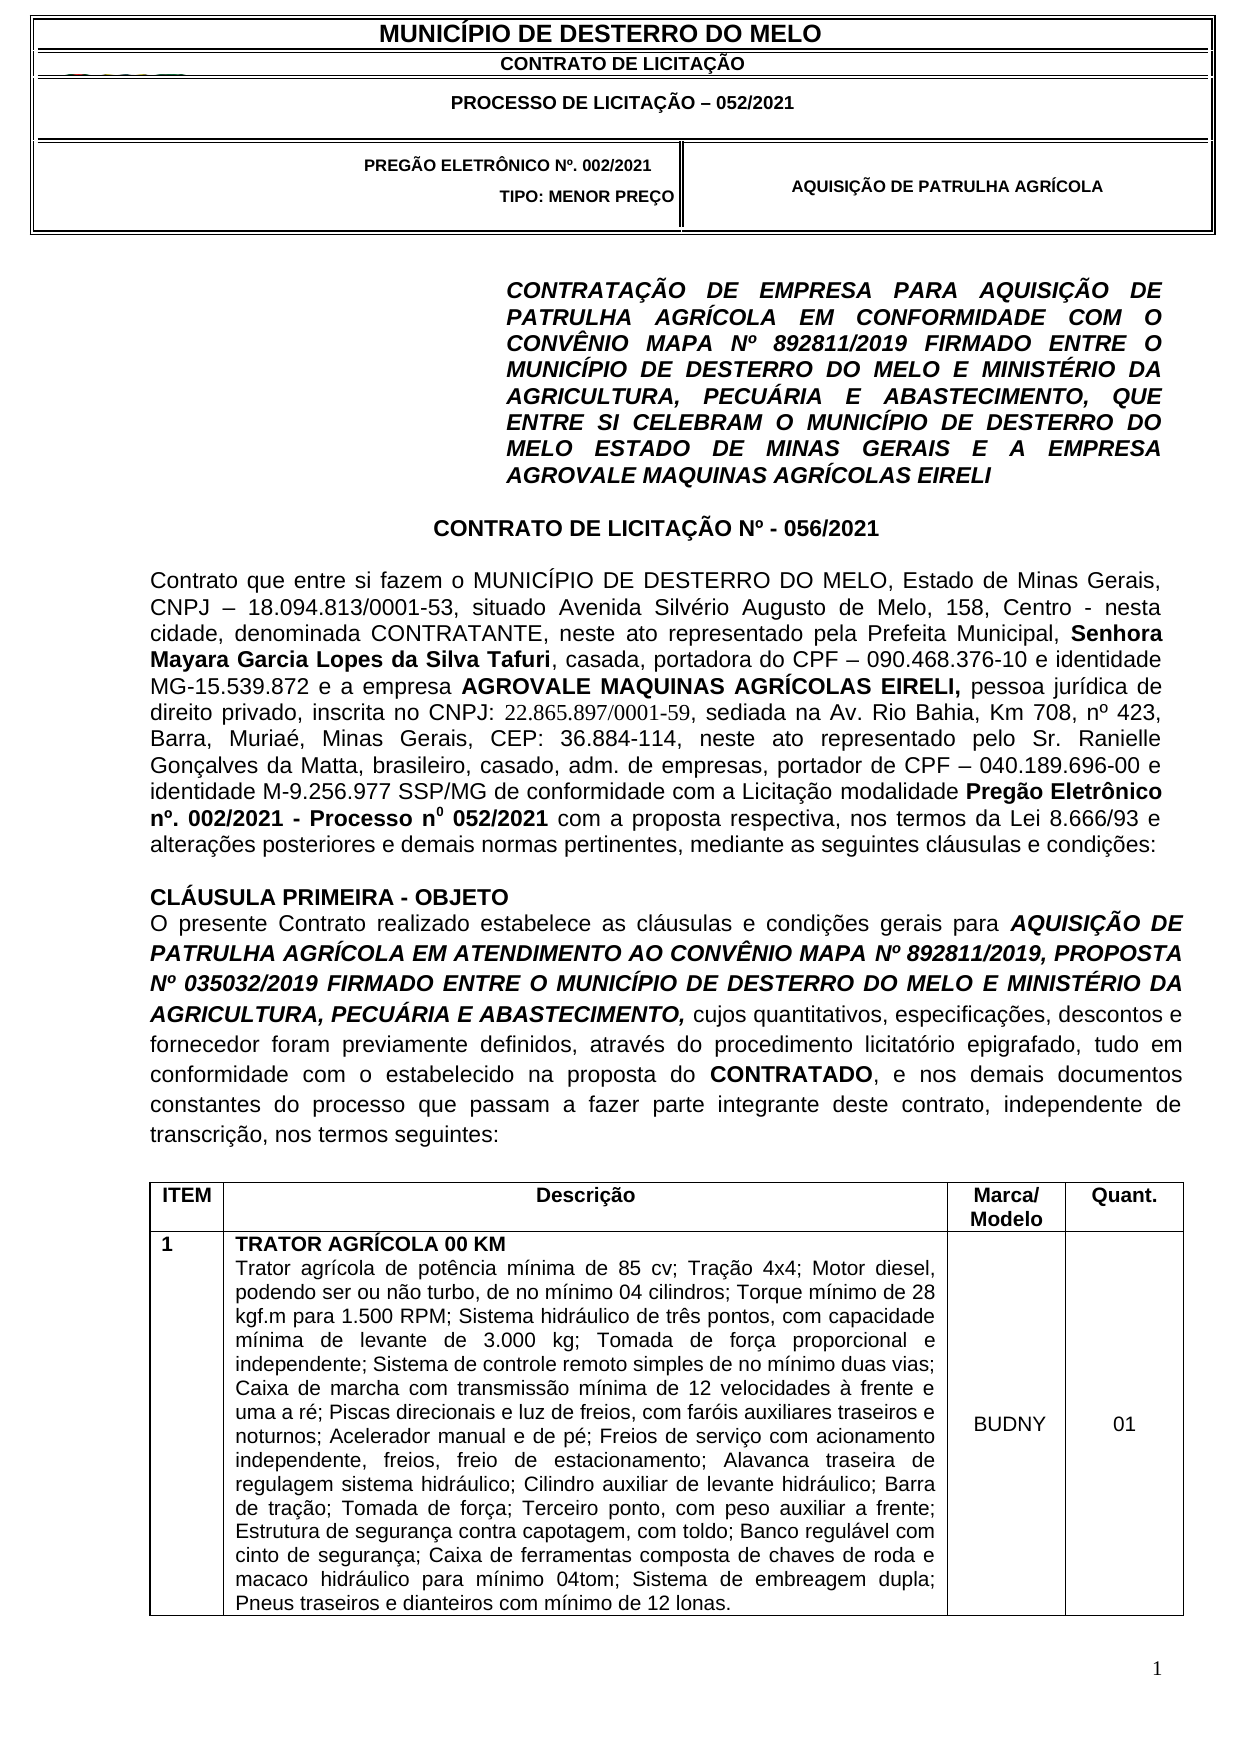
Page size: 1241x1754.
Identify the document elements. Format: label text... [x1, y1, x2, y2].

table_header Marca/ Modelo [948, 1183, 1065, 1231]
text CONTRATAÇÃO DE EMPRESA PARA AQUISIÇÃO DE PATRULHA AGRÍCOLA EM CONFORMIDADE COM O CONVÊNIO MAPA Nº 892811/2019 FIRMADO ENTRE O MUNICÍPIO DE DESTERRO DO MELO E MINISTÉRIO DA AGRICULTURA, PECUÁRIA E ABASTECIMENTO, QUE ENTRE SI CELEBRAM O MUNICÍPIO DE DESTERRO DO MELO ESTADO DE MINAS GERAIS E A EMPRESA AGROVALE MAQUINAS AGRÍCOLAS EIRELI [506, 277, 1162, 488]
table_header Quant. [1066, 1183, 1183, 1231]
table_cell 1 [151, 1232, 223, 1615]
text CLÁUSULA PRIMEIRA - OBJETO [150, 883, 1162, 910]
table_cell BUDNY [948, 1232, 1065, 1615]
text Contrato que entre si fazem o MUNICÍPIO DE DESTERRO DO MELO, Estado de Minas Gerais, CNPJ – 18.094.813/0001-53, situado Avenida Silvério Augusto de Melo, 158, Centro - nesta cidade, denominada CONTRATANTE, neste ato representado pela Prefeita Municipal, Senhora Mayara Garcia Lopes da Silva Tafuri, casada, portadora do CPF – 090.468.376-10 e identidade MG-15.539.872 e a empresa AGROVALE MAQUINAS AGRÍCOLAS EIRELI, pessoa jurídica de direito privado, inscrita no CNPJ: 22.865.897/0001-59, sediada na Av. Rio Bahia, Km 708, nº 423, Barra, Muriaé, Minas Gerais, CEP: 36.884-114, neste ato representado pelo Sr. Ranielle Gonçalves da Matta, brasileiro, casado, adm. de empresas, portador de CPF – 040.189.696-00 e identidade M-9.256.977 SSP/MG de conformidade com a Licitação modalidade Pregão Eletrônico nº. 002/2021 - Processo n0 052/2021 com a proposta respectiva, nos termos da Lei 8.666/93 e alterações posteriores e demais normas pertinentes, mediante as seguintes cláusulas e condições: [150, 567, 1162, 857]
text CONTRATO DE LICITAÇÃO Nº - 056/2021 [150, 514, 1162, 541]
table_cell TRATOR AGRÍCOLA 00 KM Trator agrícola de potência mínima de 85 cv; Tração 4x4; Motor diesel, podendo ser ou não turbo, de no mínimo 04 cilindros; Torque mínimo de 28 kgf.m para 1.500 RPM; Sistema hidráulico de três pontos, com capacidade mínima de levante de 3.000 kg; Tomada de força proporcional e independente; Sistema de controle remoto simples de no mínimo duas vias; Caixa de marcha com transmissão mínima de 12 velocidades à frente e uma a ré; Piscas direcionais e luz de freios, com faróis auxiliares traseiros e noturnos; Acelerador manual e de pé; Freios de serviço com acionamento independente, freios, freio de estacionamento; Alavanca traseira de regulagem sistema hidráulico; Cilindro auxiliar de levante hidráulico; Barra de tração; Tomada de força; Terceiro ponto, com peso auxiliar a frente; Estrutura de segurança contra capotagem, com toldo; Banco regulável com cinto de segurança; Caixa de ferramentas composta de chaves de roda e macaco hidráulico para mínimo 04tom; Sistema de embreagem dupla; Pneus traseiros e dianteiros com mínimo de 12 lonas. [224, 1232, 947, 1615]
table_header ITEM [151, 1183, 223, 1231]
text O presente Contrato realizado estabelece as cláusulas e condições gerais para AQUISIÇÃO DE PATRULHA AGRÍCOLA EM ATENDIMENTO AO CONVÊNIO MAPA Nº 892811/2019, PROPOSTA Nº 035032/2019 FIRMADO ENTRE O MUNICÍPIO DE DESTERRO DO MELO E MINISTÉRIO DA AGRICULTURA, PECUÁRIA E ABASTECIMENTO, cujos quantitativos, especificações, descontos e fornecedor foram previamente definidos, através do procedimento licitatório epigrafado, tudo em conformidade com o estabelecido na proposta do CONTRATADO, e nos demais documentos constantes do processo que passam a fazer parte integrante deste contrato, independente de transcrição, nos termos seguintes: [150, 910, 1183, 1148]
table_header Descrição [224, 1183, 947, 1231]
table_cell 01 [1066, 1232, 1183, 1615]
